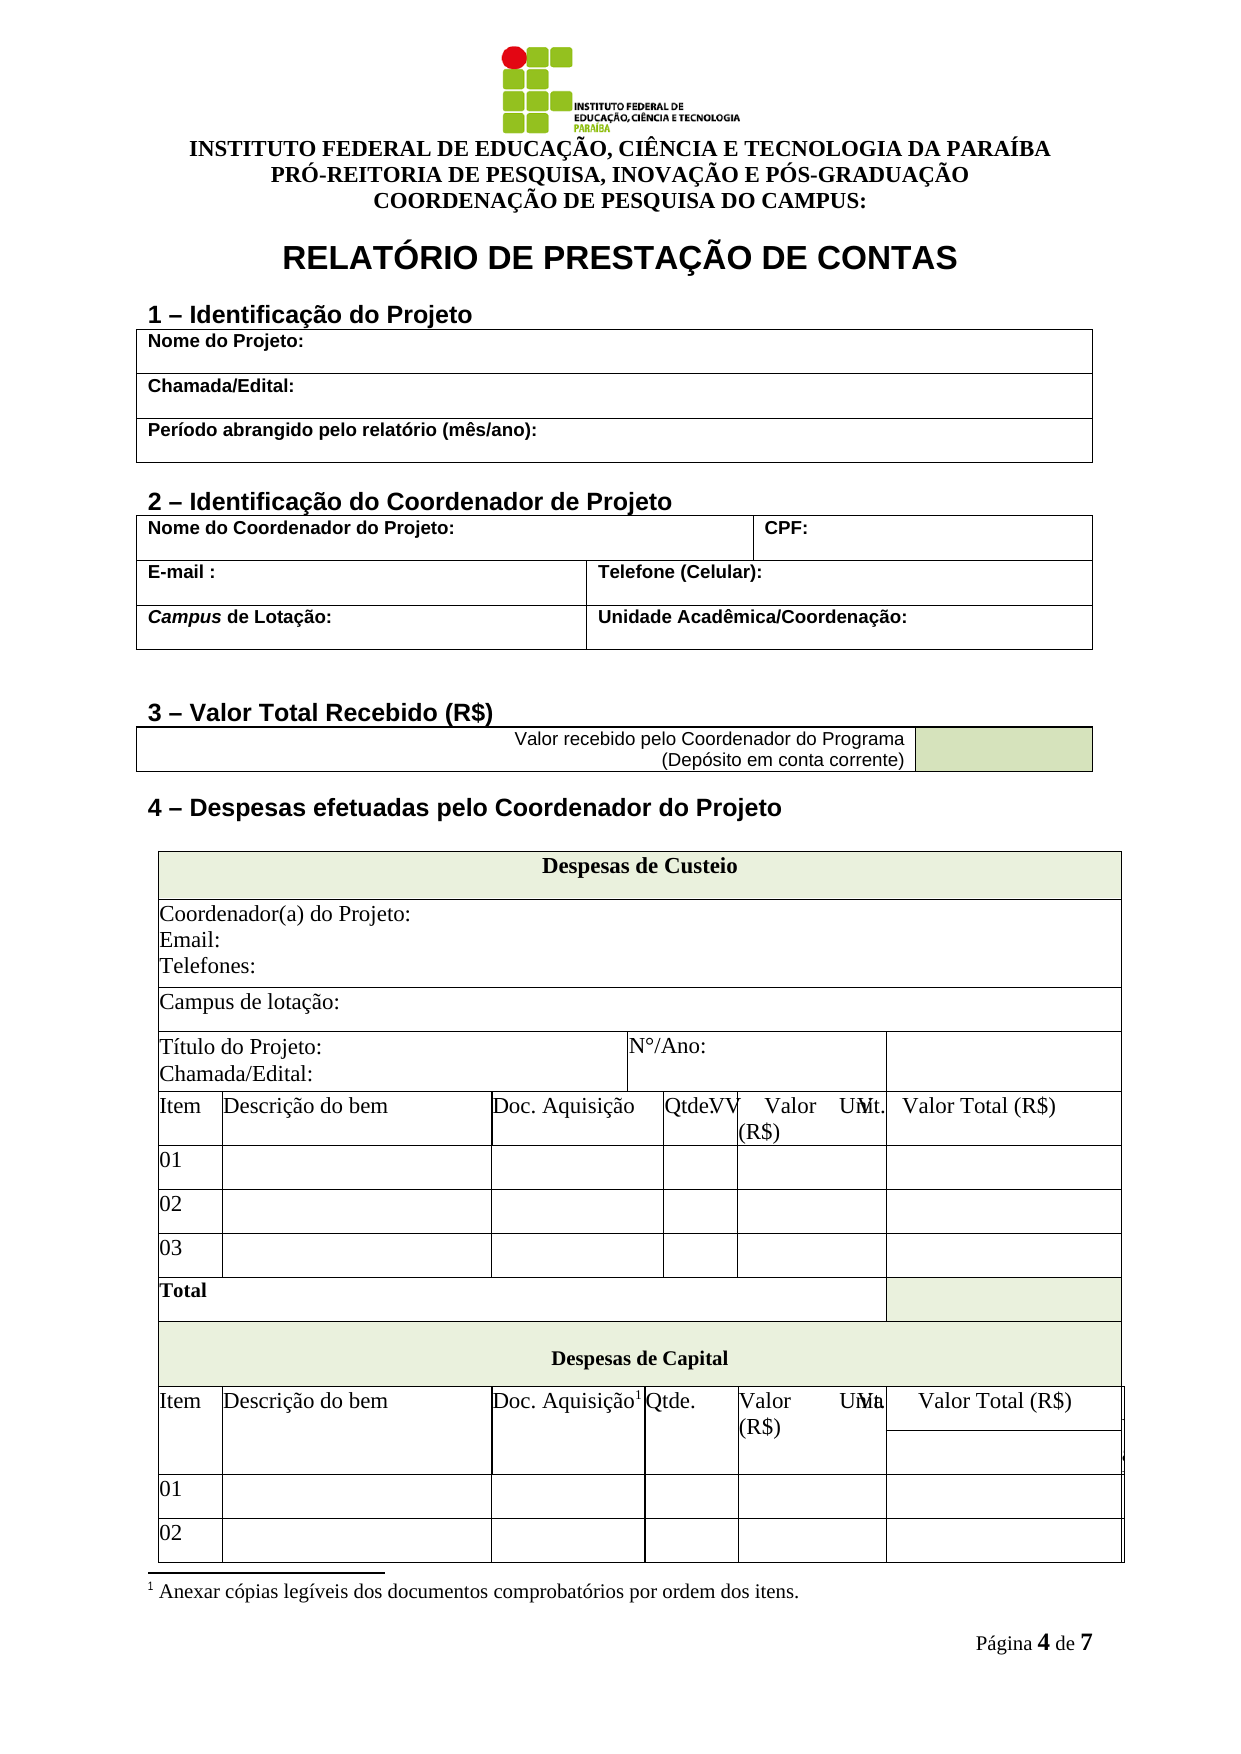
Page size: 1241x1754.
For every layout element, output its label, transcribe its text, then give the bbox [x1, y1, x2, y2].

table_cell Telefone (Celular): [587, 561, 1092, 604]
table_cell [664, 1146, 737, 1189]
table_header Nome do Projeto: [137, 330, 1092, 373]
table_cell [664, 1234, 737, 1277]
table_header CPF: [754, 516, 1092, 560]
table_cell [492, 1146, 663, 1189]
table_header [916, 728, 1092, 771]
table_cell [738, 1234, 886, 1277]
table_cell Período abrangido pelo relatório (mês/ano): [137, 419, 1092, 462]
table_cell [492, 1519, 644, 1562]
table_cell [223, 1146, 491, 1189]
text 1 – Identificação do Projeto [148, 300, 1092, 329]
table_cell [492, 1190, 663, 1233]
table_cell [887, 1519, 1121, 1562]
table_cell Unidade Acadêmica/Coordenação: [587, 606, 1092, 649]
table_cell [887, 1431, 1121, 1474]
table_cell [887, 1146, 1121, 1189]
table_cell [223, 1234, 491, 1277]
table_cell Doc. Aquisição [493, 1387, 644, 1474]
text RELATÓRIO DE PRESTAÇÃO DE CONTAS [148, 238, 1092, 276]
table_cell [492, 1475, 644, 1518]
table_header Nome do Coordenador do Projeto: [137, 516, 753, 560]
table_cell Despesas de Capital [159, 1322, 1121, 1386]
table_header Valor recebido pelo Coordenador do Programa (Depósito em conta corrente) [137, 728, 915, 771]
table_cell [739, 1519, 886, 1562]
text 3 – Valor Total Recebido (R$) [148, 698, 1092, 726]
table_cell [887, 1032, 1121, 1091]
picture [500, 44, 741, 135]
table_cell Campus de lotação: [159, 988, 1121, 1031]
table_cell Va Valor Total (R$) [887, 1387, 1121, 1430]
table_cell Descrição do bem [223, 1092, 491, 1145]
table_cell [646, 1475, 738, 1518]
table_cell Descrição do bem [223, 1387, 491, 1474]
table_cell 02 [159, 1519, 222, 1562]
table_cell Campus de Lotação: [137, 606, 586, 649]
table_cell 03 [159, 1234, 222, 1277]
table_cell E-mail : [137, 561, 586, 604]
table_cell Título do Projeto: Chamada/Edital: [159, 1032, 627, 1091]
table_cell [887, 1234, 1121, 1277]
text 2 – Identificação do Coordenador de Projeto [148, 487, 1092, 515]
table_cell Qtde. [646, 1387, 738, 1474]
table_cell N°/Ano: [628, 1032, 886, 1091]
table_cell Total [159, 1278, 886, 1321]
table_cell [887, 1278, 1121, 1321]
table_cell Coordenador(a) do Projeto: Email: Telefones: [159, 900, 1121, 987]
table_cell 01 [159, 1146, 222, 1189]
table_cell [887, 1190, 1121, 1233]
table_cell Doc. Aquisição [493, 1092, 663, 1145]
table_cell Item [159, 1387, 222, 1474]
table_cell [738, 1146, 886, 1189]
table_cell Item [159, 1092, 222, 1145]
table_cell [223, 1475, 491, 1518]
table_cell Qtde. [664, 1092, 737, 1145]
text 4 – Despesas efetuadas pelo Coordenador do Projeto [148, 793, 1092, 822]
table_header Despesas de Custeio [159, 852, 1121, 898]
table_cell VV Valor Unit. (R$) [738, 1092, 886, 1145]
table_cell 02 [159, 1190, 222, 1233]
table_cell [646, 1519, 738, 1562]
table_cell 01 [159, 1475, 222, 1518]
table_cell [738, 1190, 886, 1233]
table_cell [223, 1190, 491, 1233]
table_cell [887, 1475, 1121, 1518]
table_cell [739, 1475, 886, 1518]
table_cell [223, 1519, 491, 1562]
table_cell V Valor Total (R$) [887, 1092, 1121, 1145]
table_cell Chamada/Edital: [137, 374, 1092, 417]
table_cell [664, 1190, 737, 1233]
table_cell Valor Unit. (R$) [739, 1387, 886, 1474]
table_cell [492, 1234, 663, 1277]
